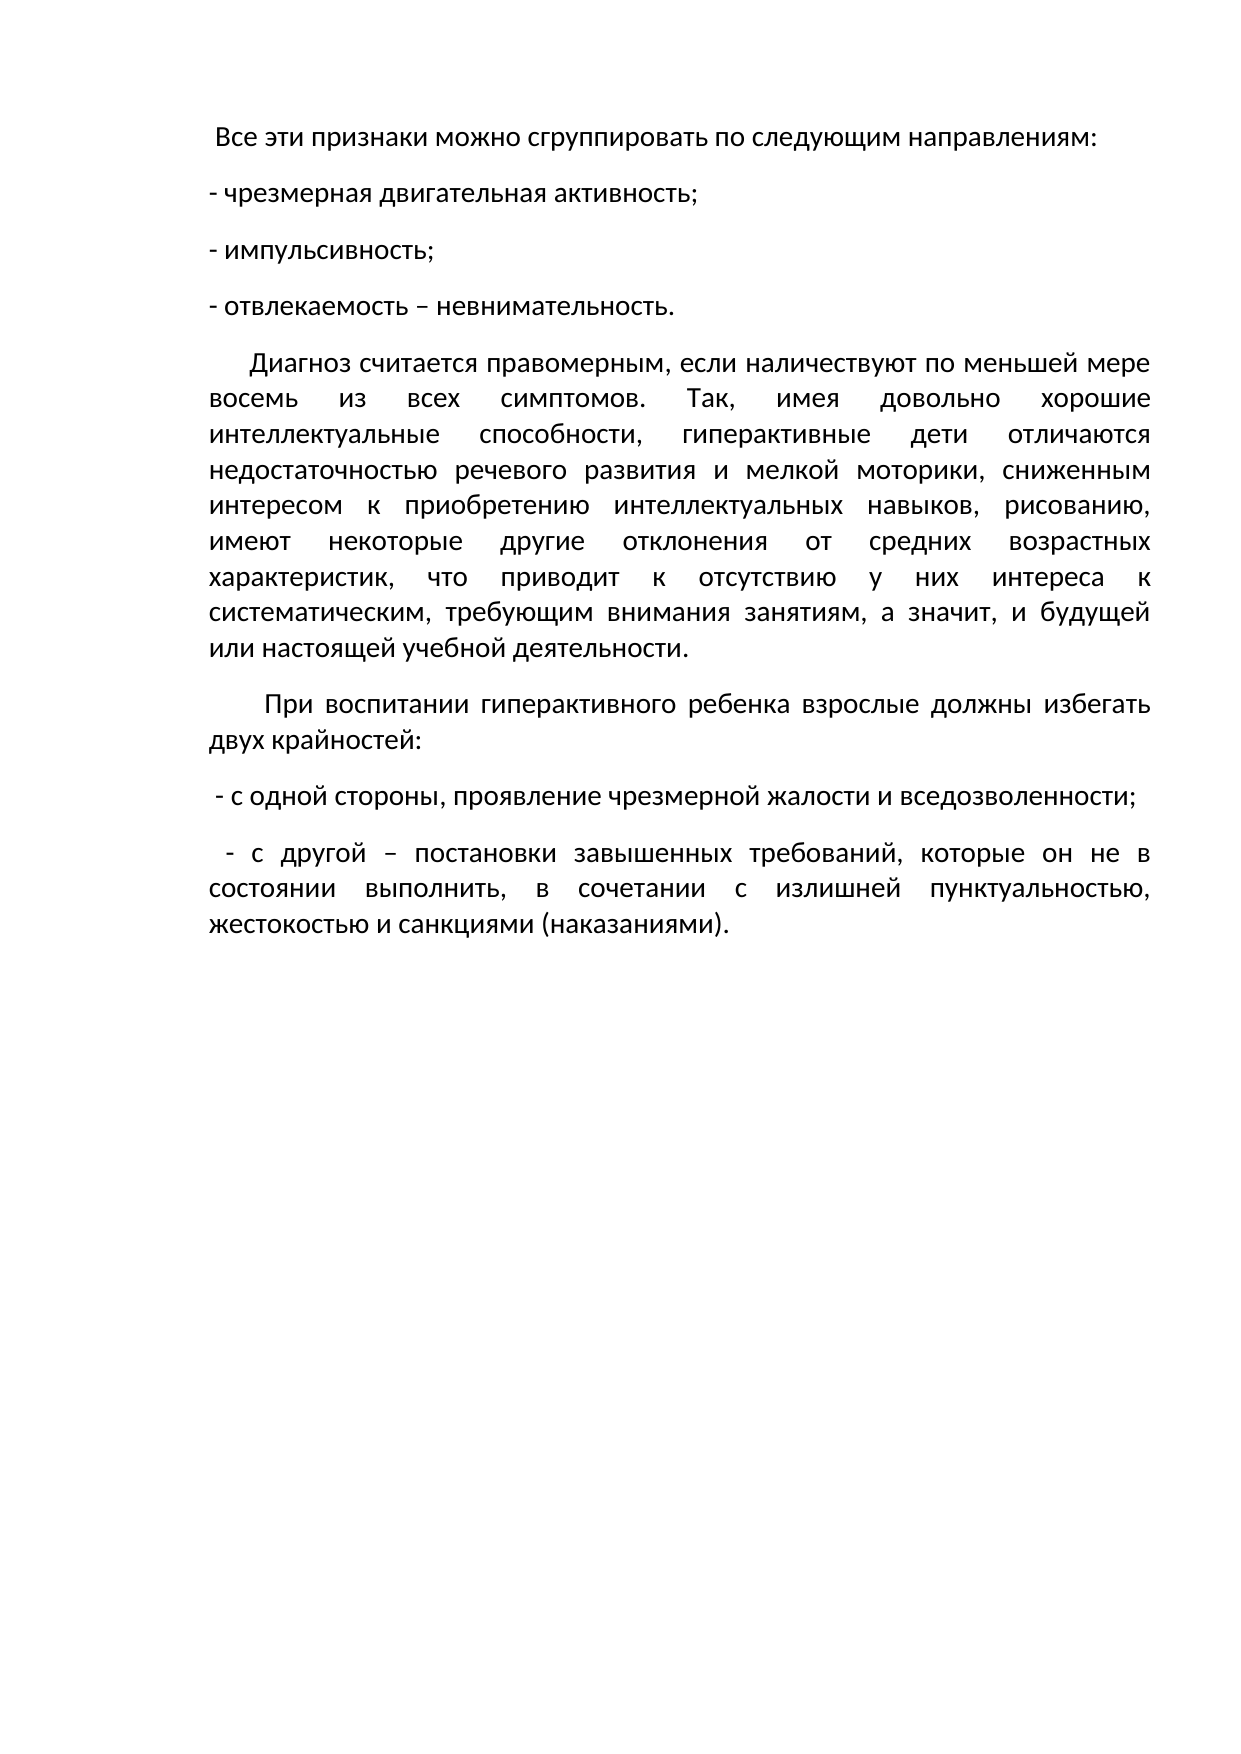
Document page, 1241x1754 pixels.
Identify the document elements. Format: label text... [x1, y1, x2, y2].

text Все эти признаки можно сгруппировать по следующим направлениям: [208, 118, 1152, 154]
text - с одной стороны, проявление чрезмерной жалости и вседозволенности; [208, 777, 1152, 813]
text - отвлекаемость – невнимательность. [208, 287, 1152, 323]
text - с другой – постановки завышенных требований, которые он не в состоянии выполнить, в сочетании с излишней пунктуальностью, жестокостью и санкциями (наказаниями). [208, 834, 1152, 941]
text При воспитании гиперактивного ребенка взрослые должны избегать двух крайностей: [208, 685, 1152, 757]
text - чрезмерная двигательная активность; [208, 174, 1152, 210]
text - импульсивность; [208, 231, 1152, 267]
text Диагноз считается правомерным, если наличествуют по меньшей мере восемь из всех симптомов. Так, имея довольно хорошие интеллектуальные способности, гиперактивные дети отличаются недостаточностью речевого развития и мелкой моторики, сниженным интересом к приобретению интеллектуальных навыков, рисованию, имеют некоторые другие отклонения от средних возрастных характеристик, что приводит к отсутствию у них интереса к систематическим, требующим внимания занятиям, а значит, и будущей или настоящей учебной деятельности. [208, 344, 1152, 664]
